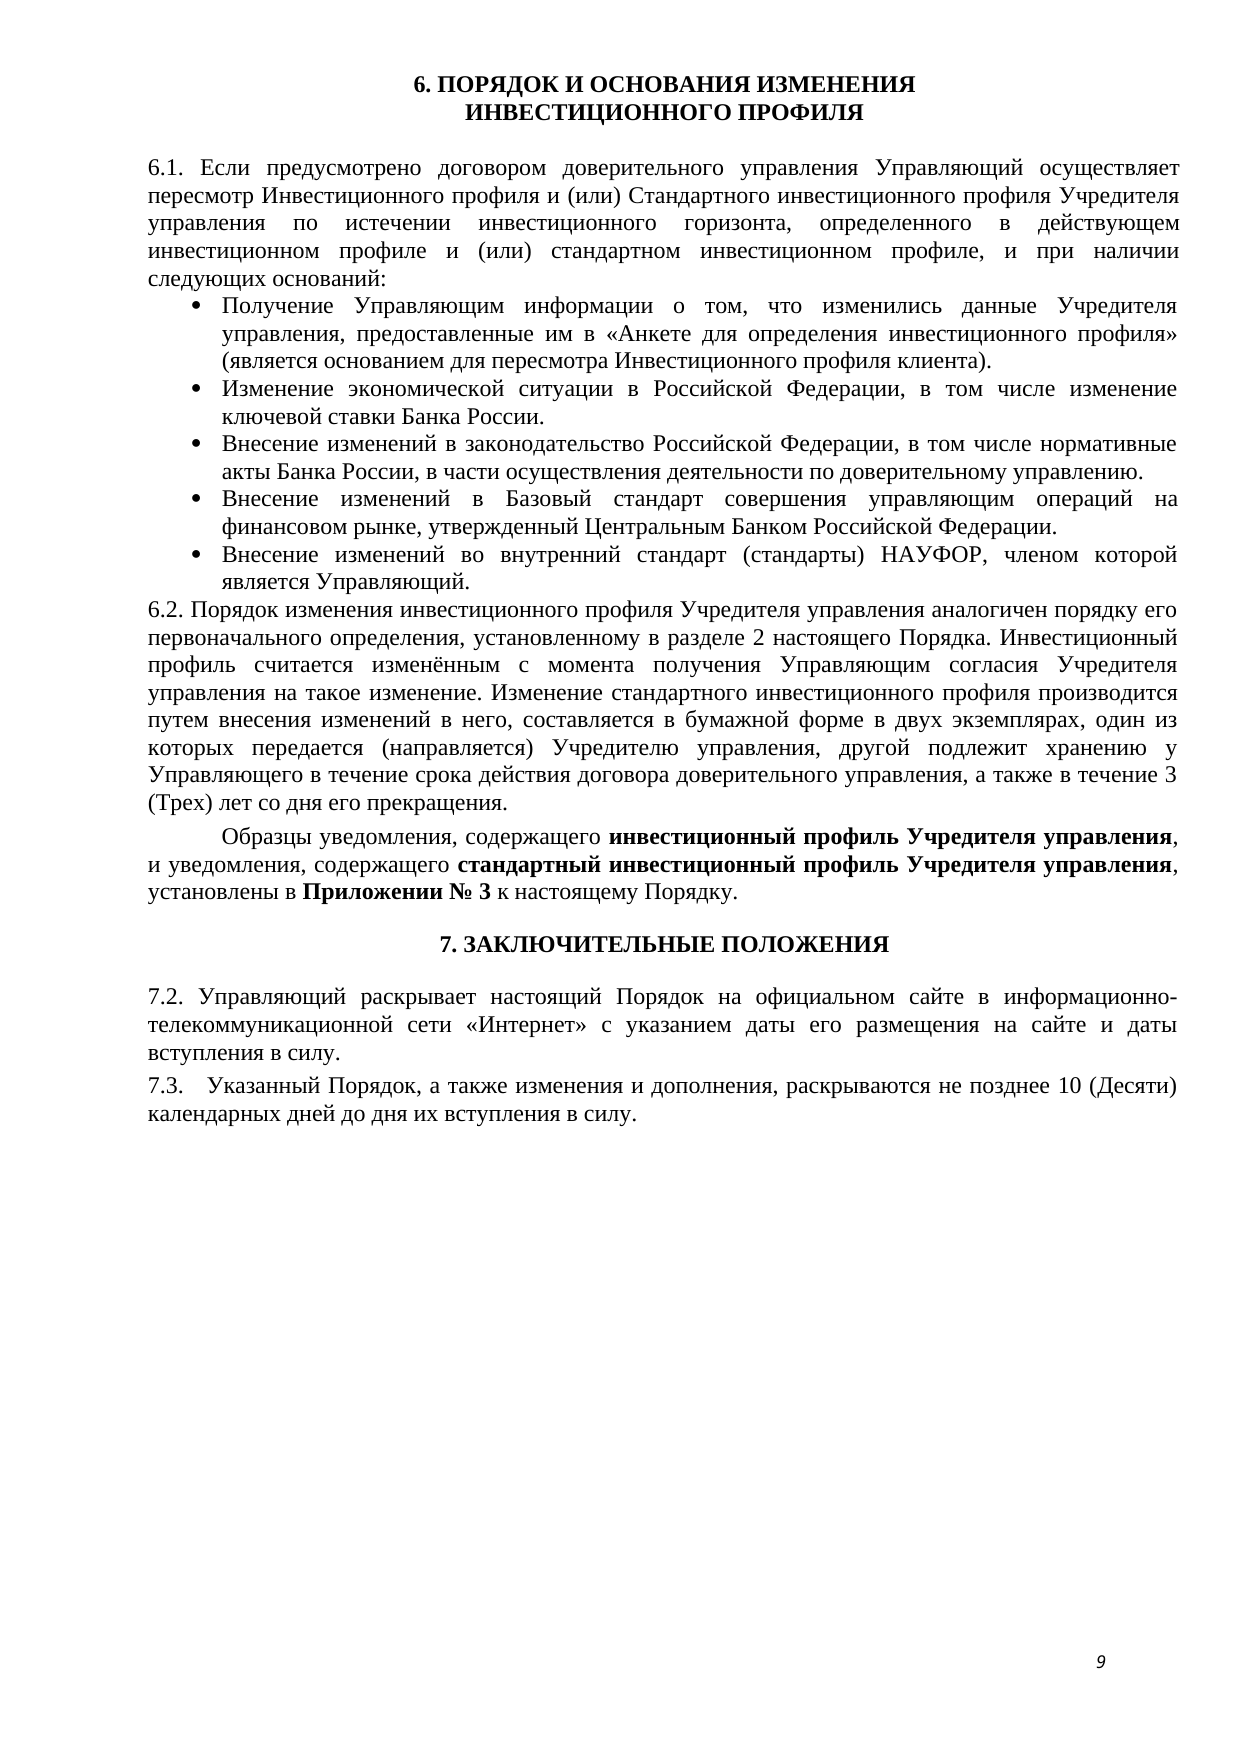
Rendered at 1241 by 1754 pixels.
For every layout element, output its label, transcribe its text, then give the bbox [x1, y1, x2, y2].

text ИНВЕСТИЦИОННОГО ПРОФИЛЯ [148, 98, 1181, 126]
text 6. ПОРЯДОК И ОСНОВАНИЯ ИЗМЕНЕНИЯ [148, 70, 1181, 98]
text Образцы уведомления, содержащего инвестиционный профиль Учредителя управления, и уведомления, содержащего стандартный инвестиционный профиль Учредителя управления, установлены в Приложении № 3 к настоящему Порядку. [148, 822, 1178, 905]
list Внесение изменений в законодательство Российской Федерации, в том числе нормативные акты Банка России, в части осуществления деятельности по доверительному управлению. [192, 429, 1178, 484]
list Внесение изменений в Базовый стандарт совершения управляющим операций на финансовом рынке, утвержденный Центральным Банком Российской Федерации. [192, 484, 1178, 540]
list Получение Управляющим информации о том, что изменились данные Учредителя управления, предоставленные им в «Анкете для определения инвестиционного профиля» (является основанием для пересмотра Инвестиционного профиля клиента). [192, 291, 1178, 374]
text 7.3. Указанный Порядок, а также изменения и дополнения, раскрываются не позднее 10 (Десяти) календарных дней до дня их вступления в силу. [148, 1071, 1179, 1126]
text 7. ЗАКЛЮЧИТЕЛЬНЫЕ ПОЛОЖЕНИЯ [148, 930, 1181, 957]
text 6.2. Порядок изменения инвестиционного профиля Учредителя управления аналогичен порядку его первоначального определения, установленному в разделе 2 настоящего Порядка. Инвестиционный профиль считается изменённым с момента получения Управляющим согласия Учредителя управления на такое изменение. Изменение стандартного инвестиционного профиля производится путем внесения изменений в него, составляется в бумажной форме в двух экземплярах, один из которых передается (направляется) Учредителю управления, другой подлежит хранению у Управляющего в течение срока действия договора доверительного управления, а также в течение 3 (Трех) лет со дня его прекращения. [148, 595, 1179, 816]
text 7.2. Управляющий раскрывает настоящий Порядок на официальном сайте в информационно- телекоммуникационной сети «Интернет» с указанием даты его размещения на сайте и даты вступления в силу. [148, 982, 1179, 1065]
text 6.1. Если предусмотрено договором доверительного управления Управляющий осуществляет пересмотр Инвестиционного профиля и (или) Стандартного инвестиционного профиля Учредителя управления по истечении инвестиционного горизонта, определенного в действующем инвестиционном профиле и (или) стандартном инвестиционном профиле, и при наличии следующих оснований: [148, 153, 1181, 291]
list Изменение экономической ситуации в Российской Федерации, в том числе изменение ключевой ставки Банка России. [192, 374, 1178, 429]
list Внесение изменений во внутренний стандарт (стандарты) НАУФОР, членом которой является Управляющий. [192, 540, 1178, 595]
